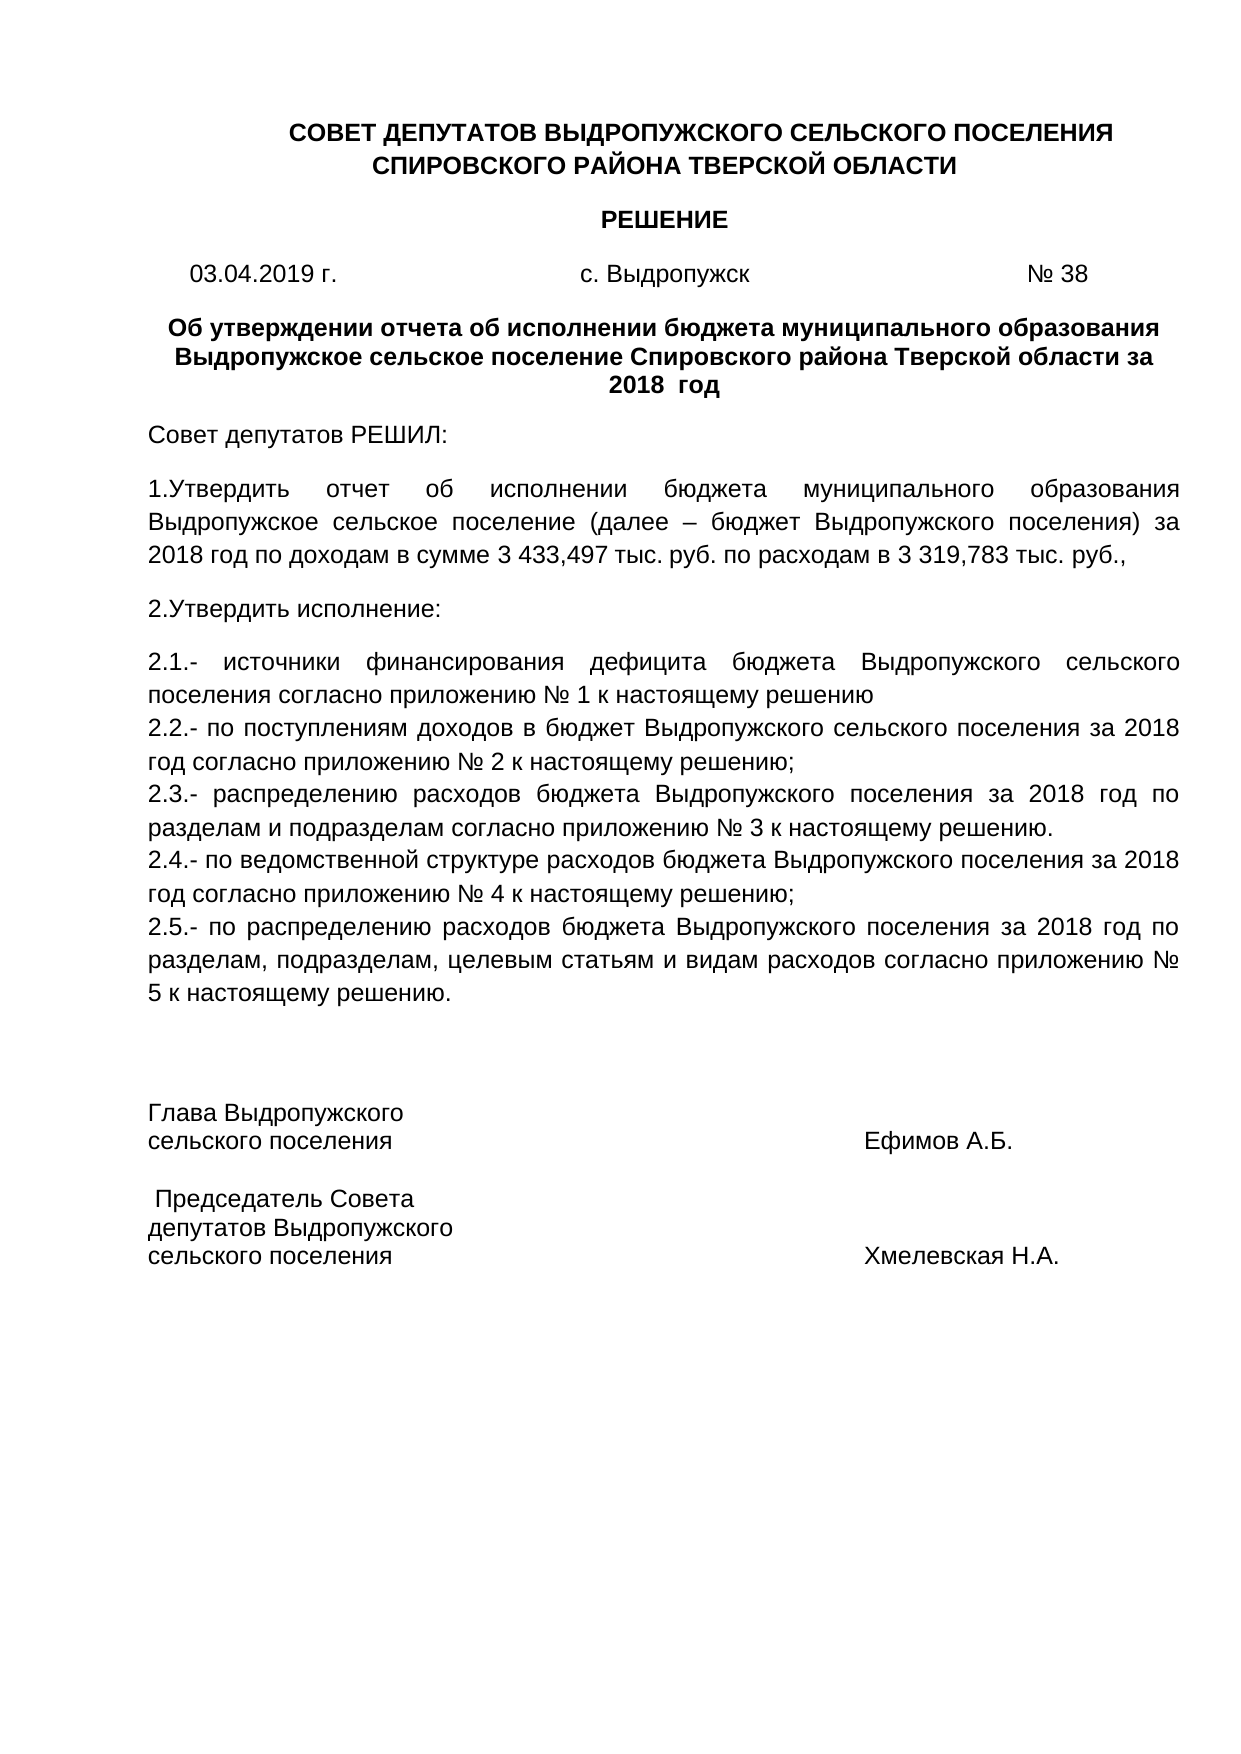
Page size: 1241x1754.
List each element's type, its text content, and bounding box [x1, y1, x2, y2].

list 2.5.- по распределению расходов бюджета Выдропужского поселения за 2018 год по разделам, подразделам, целевым статьям и видам расходов согласно приложению № 5 к настоящему решению. [148, 912, 1181, 1006]
text сельского поселения Хмелевская Н.А. [148, 1241, 1181, 1270]
text 1.Утвердить отчет об исполнении бюджета муниципального образования Выдропужское сельское поселение (далее – бюджет Выдропужского поселения) за 2018 год по доходам в сумме 3 433,497 тыс. руб. по расходам в 3 319,783 тыс. руб., [148, 474, 1181, 568]
text Председатель Совета [148, 1184, 1181, 1212]
list 2.1.- источники финансирования дефицита бюджета Выдропужского сельского поселения согласно приложению № 1 к настоящему решению [148, 647, 1181, 709]
text Глава Выдропужского [148, 1097, 1181, 1126]
list 2.4.- по ведомственной структуре расходов бюджета Выдропужского поселения за 2018 год согласно приложению № 4 к настоящему решению; [148, 846, 1181, 907]
text депутатов Выдропужского [148, 1212, 1181, 1241]
text 03.04.2019 г. с. Выдропужск № 38 [148, 259, 1181, 288]
text сельского поселения Ефимов А.Б. [148, 1126, 1181, 1155]
list 2.2.- по поступлениям доходов в бюджет Выдропужского сельского поселения за 2018 год согласно приложению № 2 к настоящему решению; [148, 713, 1181, 775]
text 2.Утвердить исполнение: [148, 593, 1181, 622]
text Об утверждении отчета об исполнении бюджета муниципального образования Выдропужское сельское поселение Спировского района Тверской области за 2018 год [148, 313, 1181, 399]
text РЕШЕНИЕ [148, 205, 1181, 234]
text СОВЕТ ДЕПУТАТОВ ВЫДРОПУЖСКОГО СЕЛЬСКОГО ПОСЕЛЕНИЯ СПИРОВСКОГО РАЙОНА ТВЕРСКОЙ ОБЛАСТИ [148, 118, 1181, 180]
text Совет депутатов РЕШИЛ: [148, 420, 1181, 448]
list 2.3.- распределению расходов бюджета Выдропужского поселения за 2018 год по разделам и подразделам согласно приложению № 3 к настоящему решению. [148, 779, 1181, 841]
